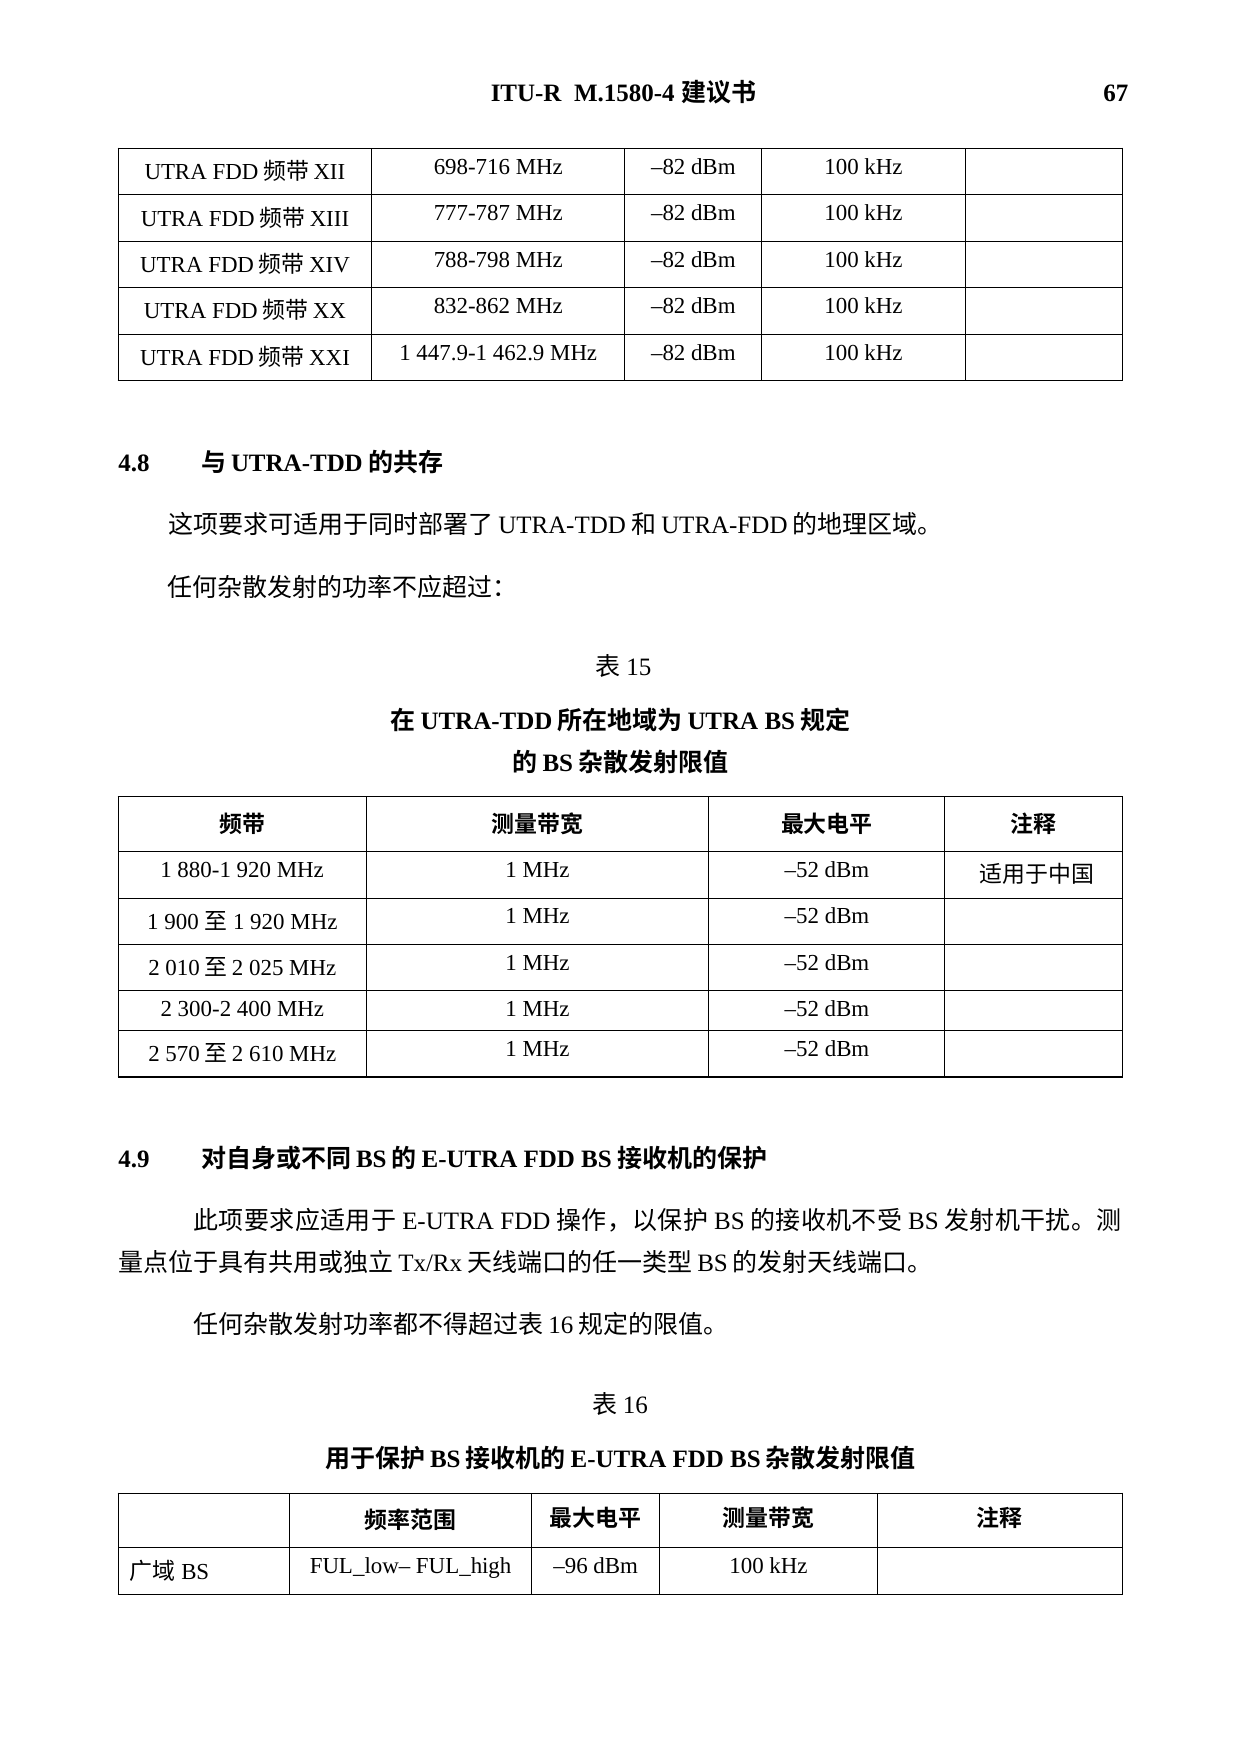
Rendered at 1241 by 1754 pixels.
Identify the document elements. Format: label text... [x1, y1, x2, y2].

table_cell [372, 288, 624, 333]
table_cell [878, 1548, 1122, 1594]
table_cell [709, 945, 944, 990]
text 任何杂散发射功率都不得超过表16规定的限值。 [118, 1305, 1122, 1341]
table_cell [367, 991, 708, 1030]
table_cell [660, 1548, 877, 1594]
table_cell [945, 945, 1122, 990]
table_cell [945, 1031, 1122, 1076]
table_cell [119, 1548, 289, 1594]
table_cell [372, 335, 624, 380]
title 用于保护BS接收机的E-UTRA FDD BS杂散发射限值 [118, 1438, 1122, 1474]
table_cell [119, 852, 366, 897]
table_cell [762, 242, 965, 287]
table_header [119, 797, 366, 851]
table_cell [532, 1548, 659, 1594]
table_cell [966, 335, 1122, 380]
text 此项要求应适用于E-UTRA FDD操作，以保护BS的接收机不受BS发射机干扰。测量点位于具有共用或独立Tx/Rx天线端口的任一类型BS的发射天线端口。 [118, 1201, 1122, 1279]
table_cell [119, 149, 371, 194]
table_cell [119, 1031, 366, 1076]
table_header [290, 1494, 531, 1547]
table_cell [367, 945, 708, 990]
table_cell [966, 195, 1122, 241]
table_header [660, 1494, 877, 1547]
text 任何杂散发射的功率不应超过： [118, 567, 1122, 603]
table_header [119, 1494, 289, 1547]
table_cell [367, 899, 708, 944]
text 表16 [118, 1384, 1122, 1420]
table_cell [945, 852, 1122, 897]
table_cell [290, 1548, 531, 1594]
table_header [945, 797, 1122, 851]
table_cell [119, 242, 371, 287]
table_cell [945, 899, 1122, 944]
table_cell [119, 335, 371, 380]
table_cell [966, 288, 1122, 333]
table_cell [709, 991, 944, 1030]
text 表 15 [118, 646, 1122, 682]
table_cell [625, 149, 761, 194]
text 这项要求可适用于同时部署了UTRA-TDD和UTRA-FDD的地理区域。 [118, 504, 1122, 541]
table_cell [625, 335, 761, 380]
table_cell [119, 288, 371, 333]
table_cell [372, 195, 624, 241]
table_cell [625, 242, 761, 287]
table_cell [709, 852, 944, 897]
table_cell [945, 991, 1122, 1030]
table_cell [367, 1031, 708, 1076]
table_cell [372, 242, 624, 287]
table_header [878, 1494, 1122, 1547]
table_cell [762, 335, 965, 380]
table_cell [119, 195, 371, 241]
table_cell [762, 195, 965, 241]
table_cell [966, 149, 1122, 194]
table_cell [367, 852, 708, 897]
title 在UTRA-TDD所在地域为UTRA BS规定 的BS杂散发射限值 [118, 700, 1122, 778]
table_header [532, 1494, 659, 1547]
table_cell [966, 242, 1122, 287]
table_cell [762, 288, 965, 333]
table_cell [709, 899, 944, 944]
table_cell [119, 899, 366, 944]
subtitle 4.8 与UTRA-TDD的共存 [118, 442, 1122, 478]
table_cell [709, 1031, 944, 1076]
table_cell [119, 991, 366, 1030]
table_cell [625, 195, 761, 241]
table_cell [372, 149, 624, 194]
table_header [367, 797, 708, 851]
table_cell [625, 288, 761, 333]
subtitle 4.9 对自身或不同BS的E-UTRA FDD BS接收机的保护 [118, 1138, 1122, 1174]
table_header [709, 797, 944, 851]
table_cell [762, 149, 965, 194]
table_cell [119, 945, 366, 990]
